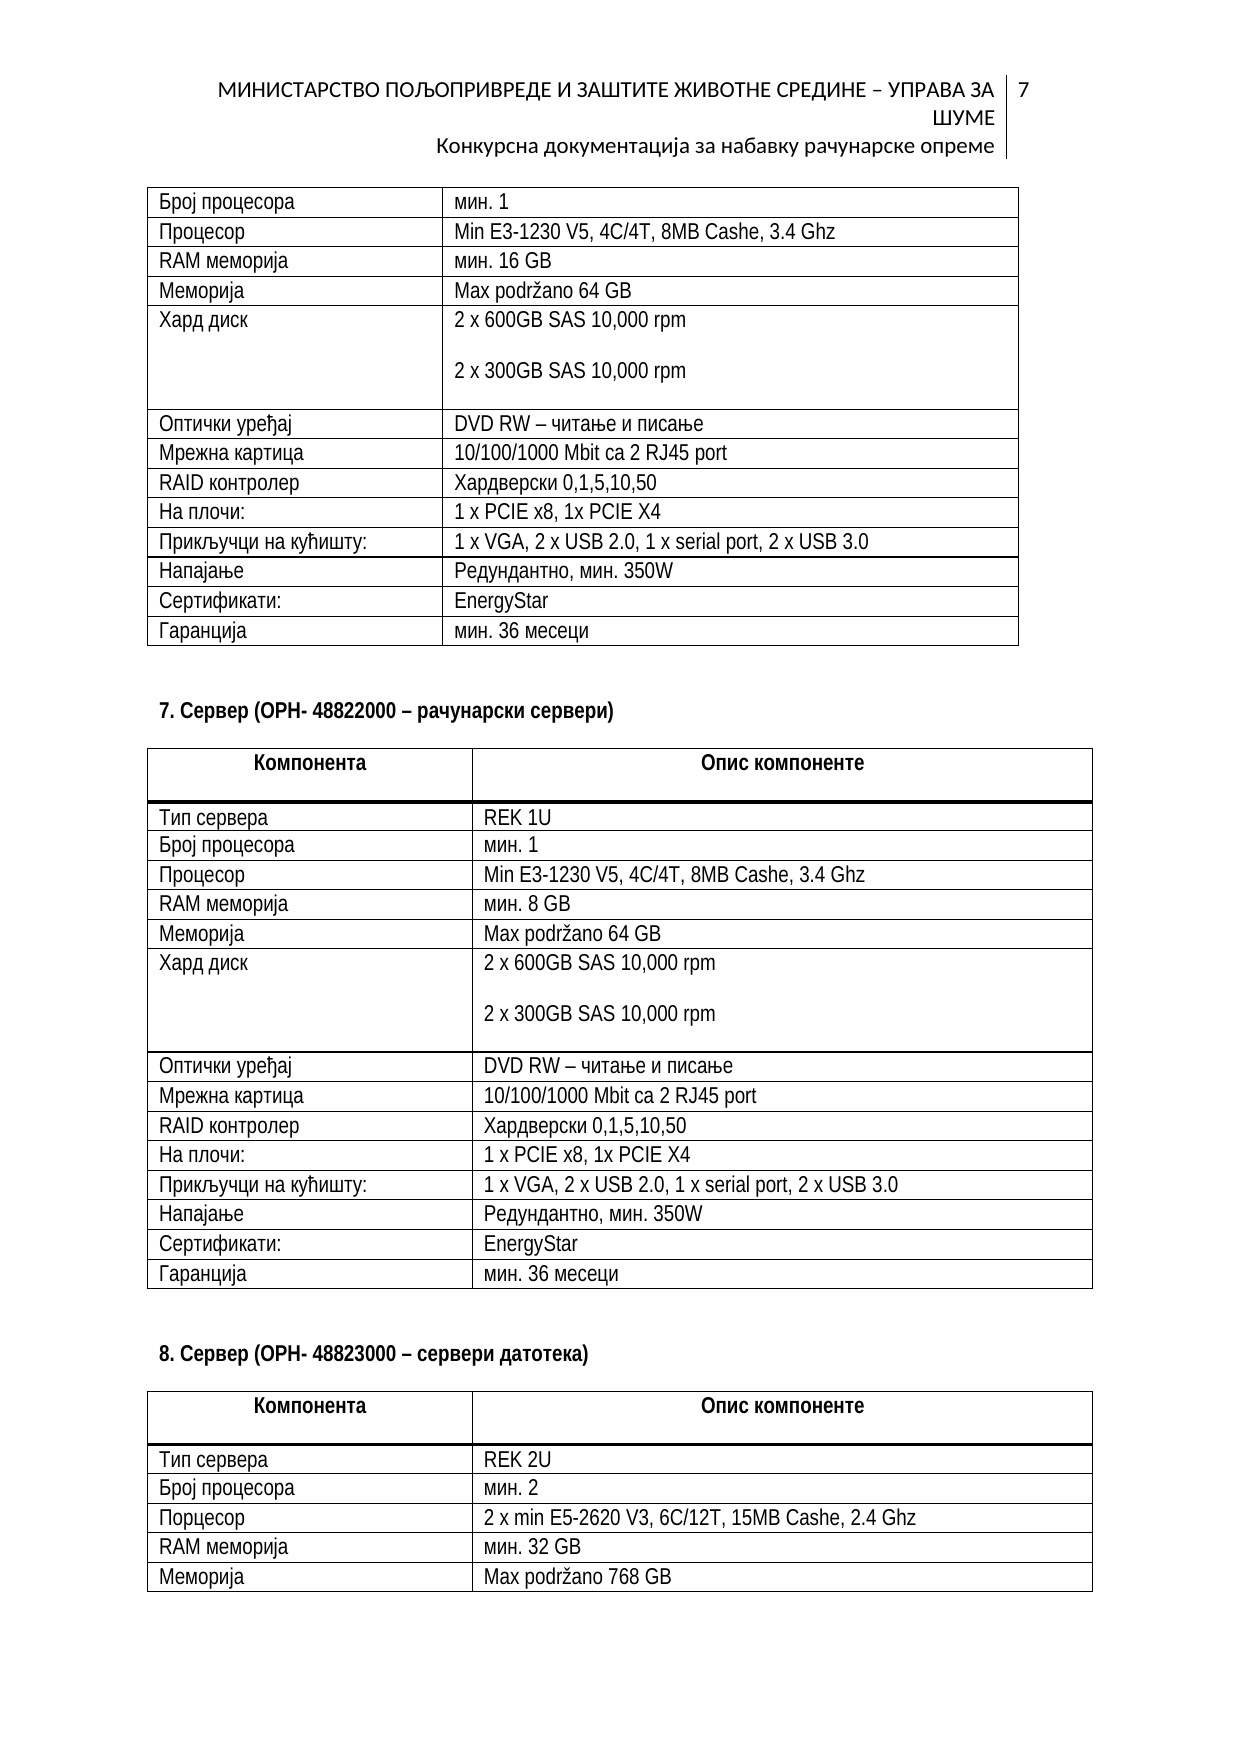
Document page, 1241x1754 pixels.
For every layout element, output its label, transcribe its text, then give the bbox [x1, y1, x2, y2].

table_cell 1 x PCIЕ x8, 1x PCIE X4 [473, 1141, 1092, 1170]
table_cell Опис компоненте [473, 1392, 1092, 1443]
table_cell 1 x VGA, 2 x USB 2.0, 1 x serial port, 2 x USB 3.0 [443, 528, 1018, 556]
table_cell Компонента [148, 1392, 472, 1443]
table_cell Max podržano 64 GB [443, 277, 1018, 305]
table_cell Min E3-1230 V5, 4C/4T, 8MB Cashe, 3.4 Ghz [443, 218, 1018, 246]
table_cell На плочи: [148, 1141, 472, 1170]
table_cell Mеморија [148, 920, 472, 948]
table_cell Тип сервера [148, 804, 472, 830]
table_cell мин. 36 месеци [473, 1260, 1092, 1288]
table_cell Компонента [148, 749, 472, 800]
table_cell RAID контролер [148, 469, 442, 497]
table_cell мин. 1 [443, 188, 1018, 217]
table_cell Тип сервера [148, 1446, 472, 1473]
table_cell Хардверски 0,1,5,10,50 [473, 1112, 1092, 1140]
table_cell Max podržano 64 GB [473, 920, 1092, 948]
table_cell Број процесора [148, 188, 442, 217]
table_cell Сертификати: [148, 1230, 472, 1258]
table_cell 10/100/1000 Mbit са 2 RJ45 port [473, 1082, 1092, 1111]
table_cell мин. 2 [473, 1474, 1092, 1502]
table_cell 2 x 600GB SAS 10,000 rpm 2 x 300GB SAS 10,000 rpm [473, 949, 1092, 1051]
table_cell Хард диск [148, 949, 472, 1051]
table_cell мин. 16 GB [443, 247, 1018, 276]
table_cell Max podržano 768 GB [473, 1563, 1092, 1591]
table_cell Хардверски 0,1,5,10,50 [443, 469, 1018, 497]
table_cell Прoцесор [148, 861, 472, 889]
table_cell Оптички уређај [148, 410, 442, 438]
table_cell Број процесора [148, 1474, 472, 1502]
table_cell мин. 1 [473, 831, 1092, 859]
table_cell Гаранција [148, 617, 442, 645]
table_cell Редундантно, мин. 350W [473, 1200, 1092, 1229]
table_cell 2 x min E5-2620 V3, 6C/12T, 15MB Cashe, 2.4 Ghz [473, 1504, 1092, 1532]
table_cell Број процесора [148, 831, 472, 859]
table_cell DVD RW – читање и писање [473, 1053, 1092, 1081]
table_cell Сертификати: [148, 587, 442, 616]
table_cell Хард диск [148, 306, 442, 408]
table_cell Оптички уређај [148, 1053, 472, 1081]
table_cell 7. Сервер (ОРН- 48822000 – рачунарски сервери) [148, 645, 1093, 748]
table_cell мин. 32 GB [473, 1533, 1092, 1562]
table_cell Порцесор [148, 1504, 472, 1532]
table_cell Напајање [148, 558, 442, 586]
table_cell На плочи: [148, 498, 442, 527]
table_cell RAID контролер [148, 1112, 472, 1140]
table_cell мин. 8 GB [473, 890, 1092, 919]
table_cell 2 x 600GB SAS 10,000 rpm 2 x 300GB SAS 10,000 rpm [443, 306, 1018, 408]
table_cell Прoцесор [148, 218, 442, 246]
table_cell 1 x VGA, 2 x USB 2.0, 1 x serial port, 2 x USB 3.0 [473, 1171, 1092, 1199]
table_cell Напајање [148, 1200, 472, 1229]
table_cell Прикључци на кућишту: [148, 528, 442, 556]
table_cell 1 x PCIЕ x8, 1x PCIE X4 [443, 498, 1018, 527]
table_cell Mеморија [148, 1563, 472, 1591]
table_cell EnergyStar [443, 587, 1018, 616]
table_cell 8. Сервер (ОРН- 48823000 – сервери датотека) [148, 1289, 1093, 1391]
table_cell Редундантно, мин. 350W [443, 558, 1018, 586]
table_cell мин. 36 месеци [443, 617, 1018, 645]
table_cell REK 2U [473, 1446, 1092, 1473]
table_cell 10/100/1000 Mbit са 2 RJ45 port [443, 439, 1018, 468]
table_cell Мрежна картица [148, 439, 442, 468]
table_cell Прикључци на кућишту: [148, 1171, 472, 1199]
table_cell RАМ меморија [148, 1533, 472, 1562]
table_cell Mеморија [148, 277, 442, 305]
table_cell Min E3-1230 V5, 4C/4T, 8MB Cashe, 3.4 Ghz [473, 861, 1092, 889]
table_cell Мрежна картица [148, 1082, 472, 1111]
table_cell Гаранција [148, 1260, 472, 1288]
table_cell RАМ меморија [148, 890, 472, 919]
table_cell EnergyStar [473, 1230, 1092, 1258]
table_cell RАМ меморија [148, 247, 442, 276]
table_cell DVD RW – читање и писање [443, 410, 1018, 438]
table_cell Опис компоненте [473, 749, 1092, 800]
table_cell REK 1U [473, 804, 1092, 830]
